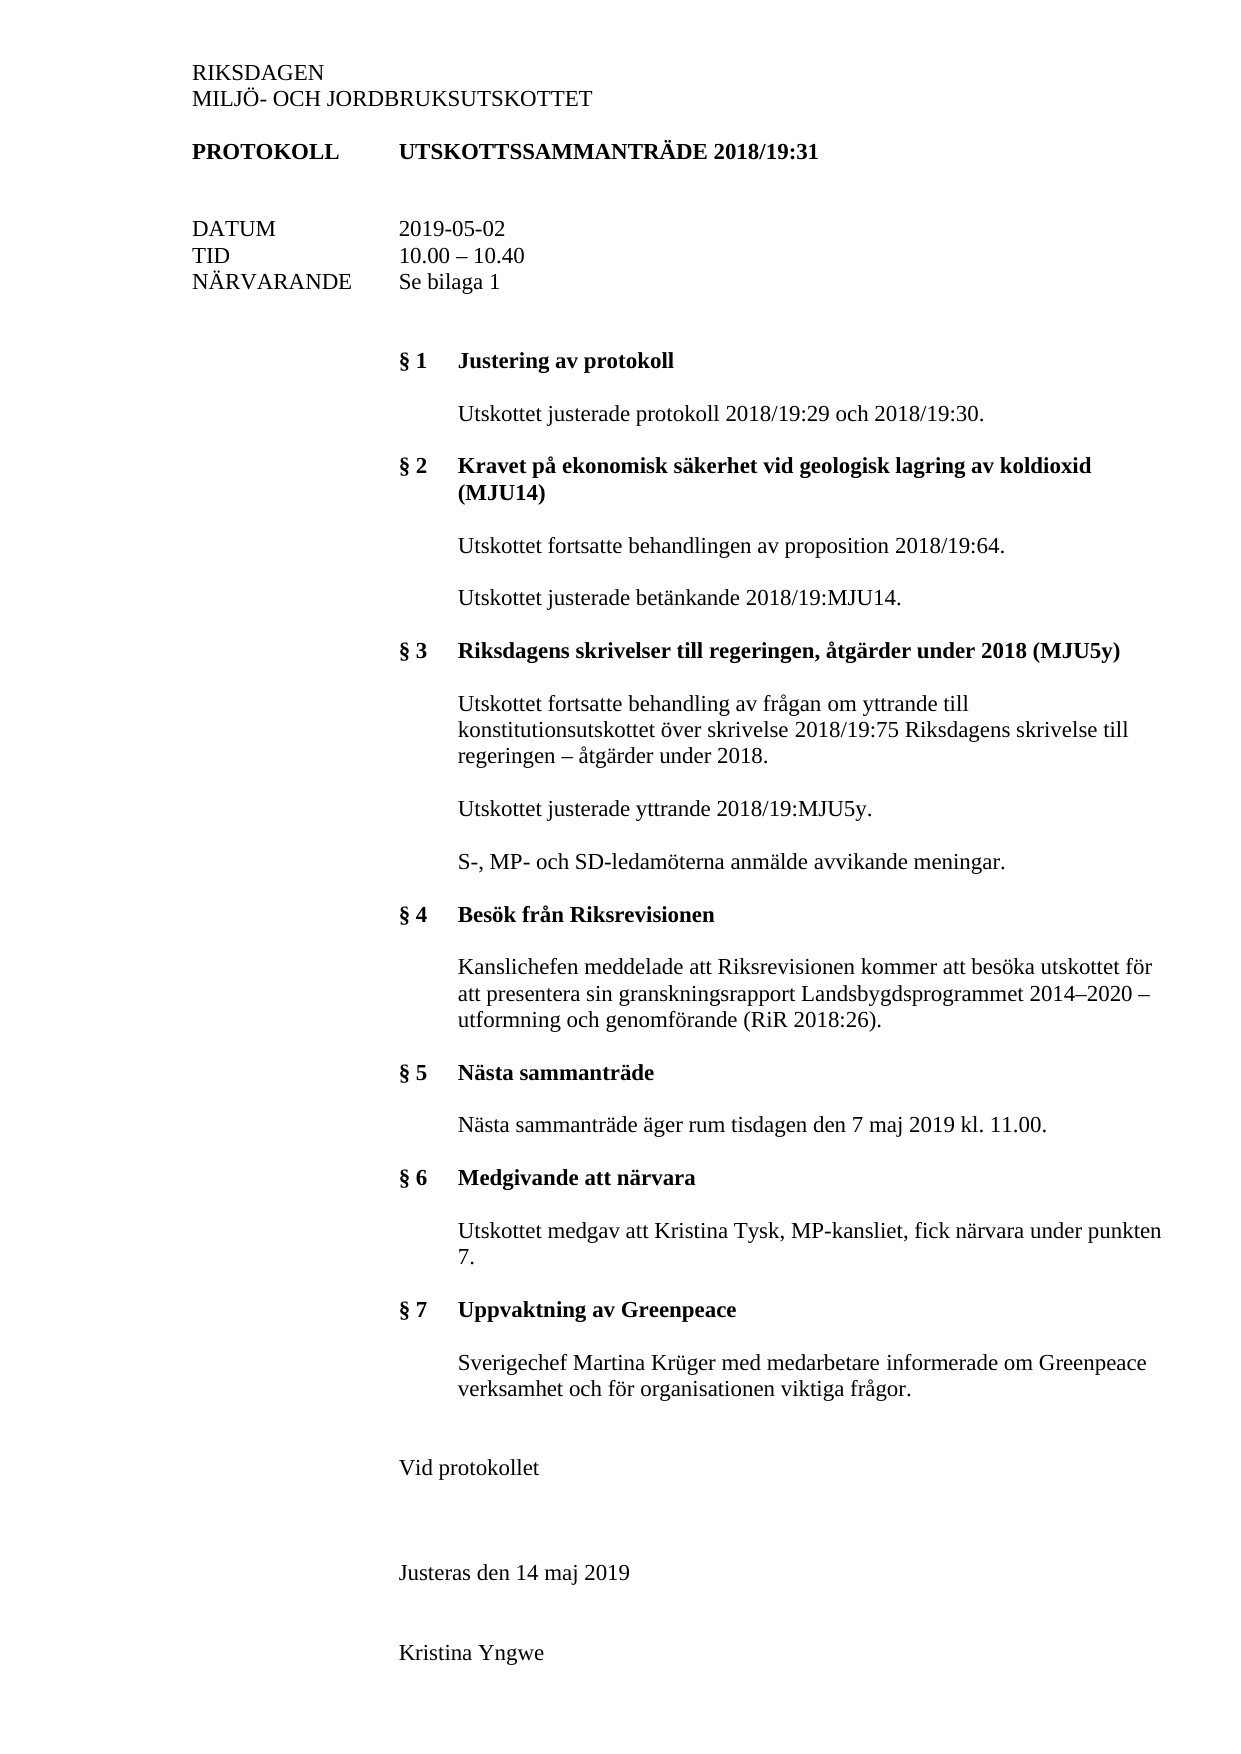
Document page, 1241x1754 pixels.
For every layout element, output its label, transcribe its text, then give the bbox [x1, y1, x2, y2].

table_cell Nästa sammanträde Nästa sammanträde äger rum tisdagen den 7 maj 2019 kl. 11.00. [450, 1059, 1174, 1164]
table_header PROTOKOLL [185, 138, 391, 215]
table_cell Vid protokollet Justeras den 14 maj 2019 Kristina Yngwe [391, 1454, 1137, 1665]
table_cell DATUM [185, 215, 391, 242]
table_cell § 2 [391, 453, 450, 637]
table_cell TID [185, 242, 391, 268]
table_cell Uppvaktning av Greenpeace Sverigechef Martina Krüger med medarbetare informerade om Greenpeace verksamhet och för organisationen viktiga frågor. [450, 1296, 1174, 1454]
table_cell Riksdagens skrivelser till regeringen, åtgärder under 2018 (MJU5y) Utskottet fortsatte behandling av frågan om yttrande till konstitutionsutskottet över skrivelse 2018/19:75 Riksdagens skrivelse till regeringen – åtgärder under 2018. Utskottet justerade yttrande 2018/19:MJU5y. S-, MP- och SD-ledamöterna anmälde avvikande meningar. [450, 637, 1174, 901]
table_header UTSKOTTSSAMMANTRÄDE 2018/19:31 [391, 138, 1064, 215]
table_cell § 5 [391, 1059, 450, 1164]
table_cell § 6 [391, 1164, 450, 1296]
table_cell Besök från Riksrevisionen Kanslichefen meddelade att Riksrevisionen kommer att besöka utskottet för att presentera sin granskningsrapport Landsbygdsprogrammet 2014–2020 – utformning och genomförande (RiR 2018:26). [450, 901, 1174, 1059]
table_cell Kravet på ekonomisk säkerhet vid geologisk lagring av koldioxid (MJU14) Utskottet fortsatte behandlingen av proposition 2018/19:64. Utskottet justerade betänkande 2018/19:MJU14. [450, 453, 1174, 637]
table_cell § 7 [391, 1296, 450, 1454]
table_header Justering av protokoll Utskottet justerade protokoll 2018/19:29 och 2018/19:30. [450, 347, 1174, 453]
table_header RIKSDAGEN MILJÖ- OCH JORDBRUKSUTSKOTTET [185, 59, 1137, 112]
table_cell Medgivande att närvara Utskottet medgav att Kristina Tysk, MP-kansliet, fick närvara under punkten 7. [450, 1164, 1174, 1296]
table_cell 2019-05-02 [391, 215, 1064, 242]
table_cell § 3 [391, 637, 450, 901]
table_cell Se bilaga 1 [391, 268, 1064, 294]
table_cell § 4 [391, 901, 450, 1059]
table_cell 10.00 – 10.40 [391, 242, 1064, 268]
table_header § 1 [391, 347, 450, 453]
table_cell NÄRVARANDE [185, 268, 391, 294]
